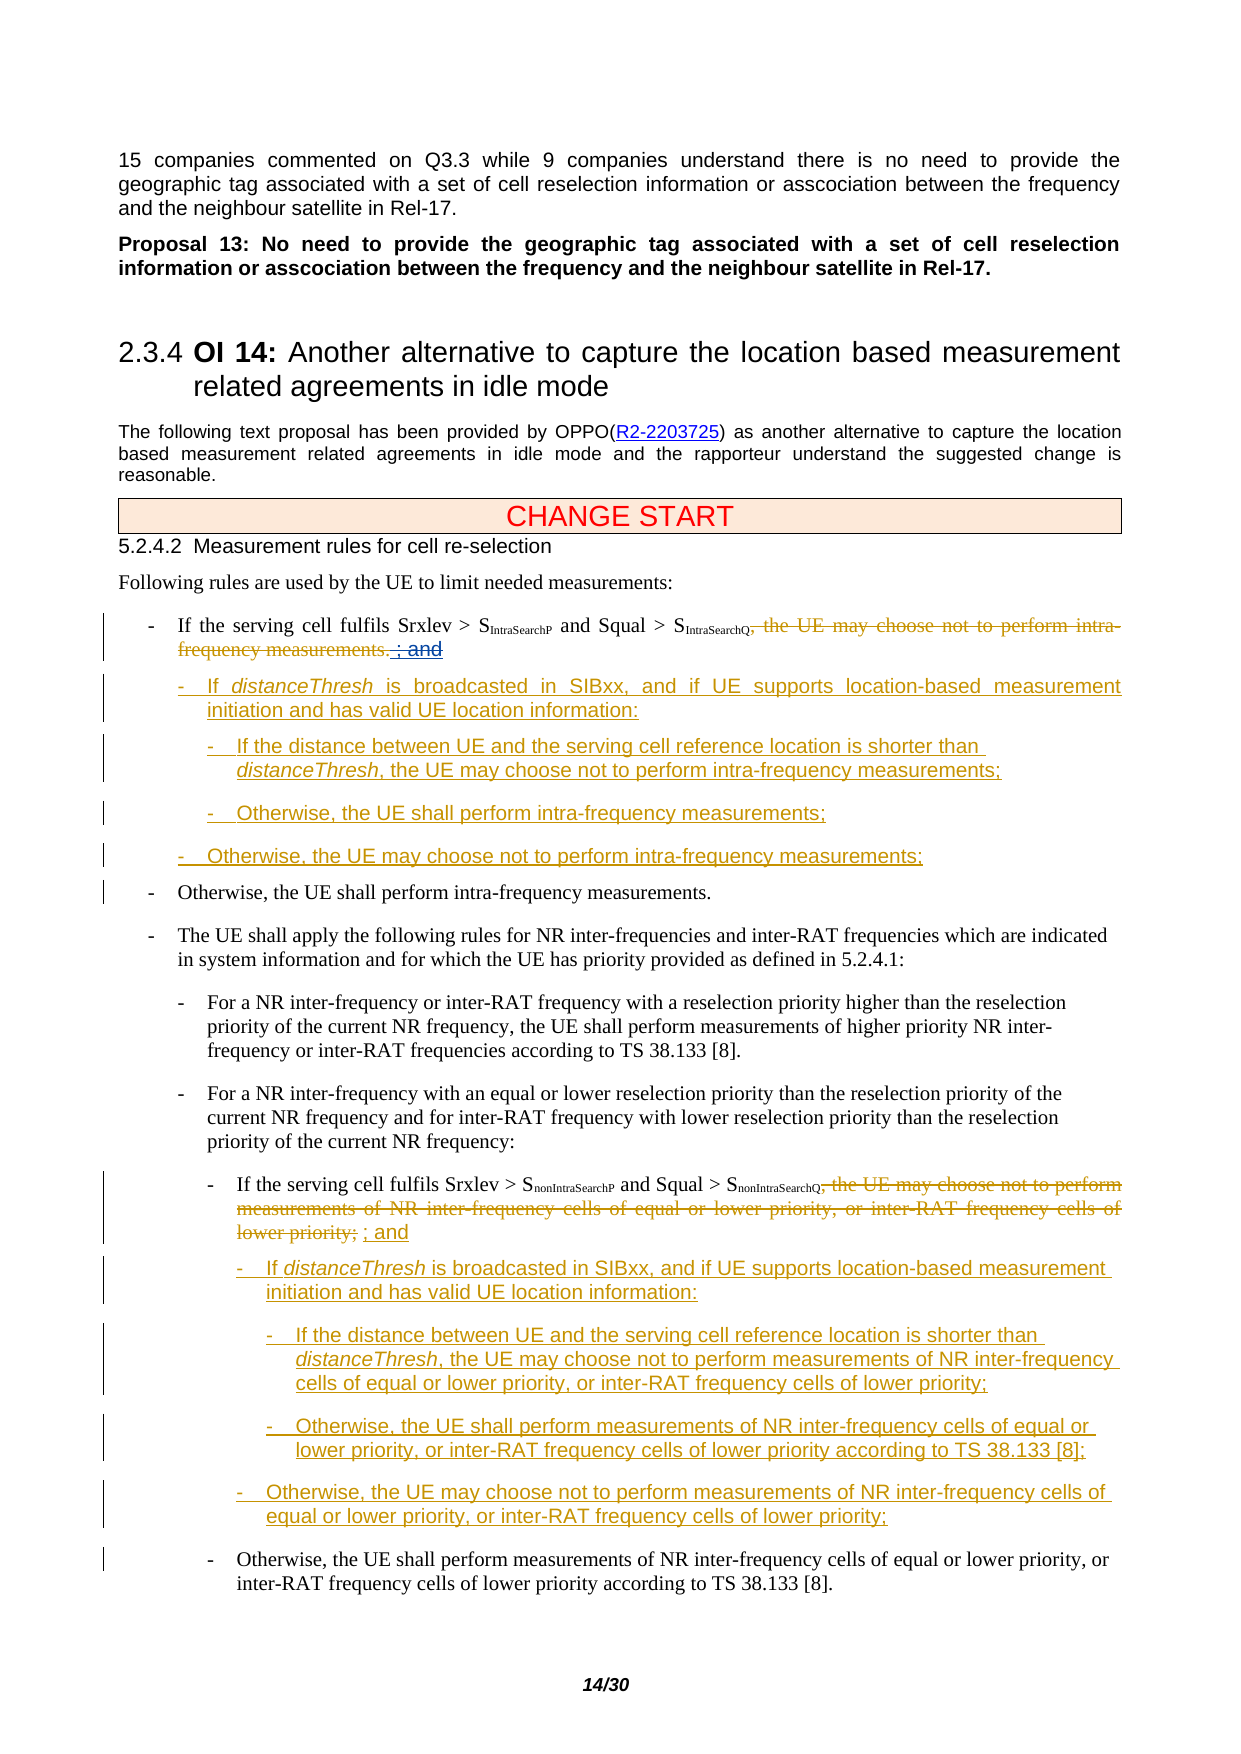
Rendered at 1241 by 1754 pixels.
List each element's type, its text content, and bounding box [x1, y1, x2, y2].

table_header CHANGE START [119, 499, 1121, 533]
text Proposal 13: No need to provide the geographic tag associated with a set of cell reselection information or asscociation between the frequency and the neighbour satellite in Rel-17. [118, 232, 1122, 280]
text - If the serving cell fulfils Srxlev > SIntraSearchP and Squal > SIntraSearchQ [148, 613, 1122, 661]
text - Otherwise, the UE shall perform measurements of NR inter-frequency cells of equal or lower priority, or inter-RAT frequency cells of lower priority according to TS 38.133 [8]. [207, 1547, 1122, 1595]
subtitle OI 14: Another alternative to capture the location based measurement related agreements in idle mode [118, 335, 1122, 402]
text Following rules are used by the UE to limit needed measurements: [118, 570, 1122, 594]
text The following text proposal has been provided by OPPO(R2-2203725) as another alternative to capture the location based measurement related agreements in idle mode and the rapporteur understand the suggested change is reasonable. [118, 421, 1122, 486]
text - For a NR inter-frequency with an equal or lower reselection priority than the reselection priority of the current NR frequency and for inter-RAT frequency with lower reselection priority than the reselection priority of the current NR frequency: [177, 1081, 1122, 1153]
text - For a NR inter-frequency or inter-RAT frequency with a reselection priority higher than the reselection priority of the current NR frequency, the UE shall perform measurements of higher priority NR inter-frequency or inter-RAT frequencies according to TS 38.133 [8]. [177, 989, 1122, 1062]
text 5.2.4.2 Measurement rules for cell re-selection [118, 534, 1122, 558]
text 15 companies commented on Q3.3 while 9 companies understand there is no need to provide the geographic tag associated with a set of cell reselection information or asscociation between the frequency and the neighbour satellite in Rel-17. [118, 148, 1122, 219]
text - If the serving cell fulfils Srxlev > SnonIntraSearchP and Squal > SnonIntraSearchQ [207, 1171, 1122, 1244]
text - The UE shall apply the following rules for NR inter-frequencies and inter-RAT frequencies which are indicated in system information and for which the UE has priority provided as defined in 5.2.4.1: [148, 923, 1122, 971]
text - Otherwise, the UE shall perform intra-frequency measurements. [148, 880, 1122, 904]
